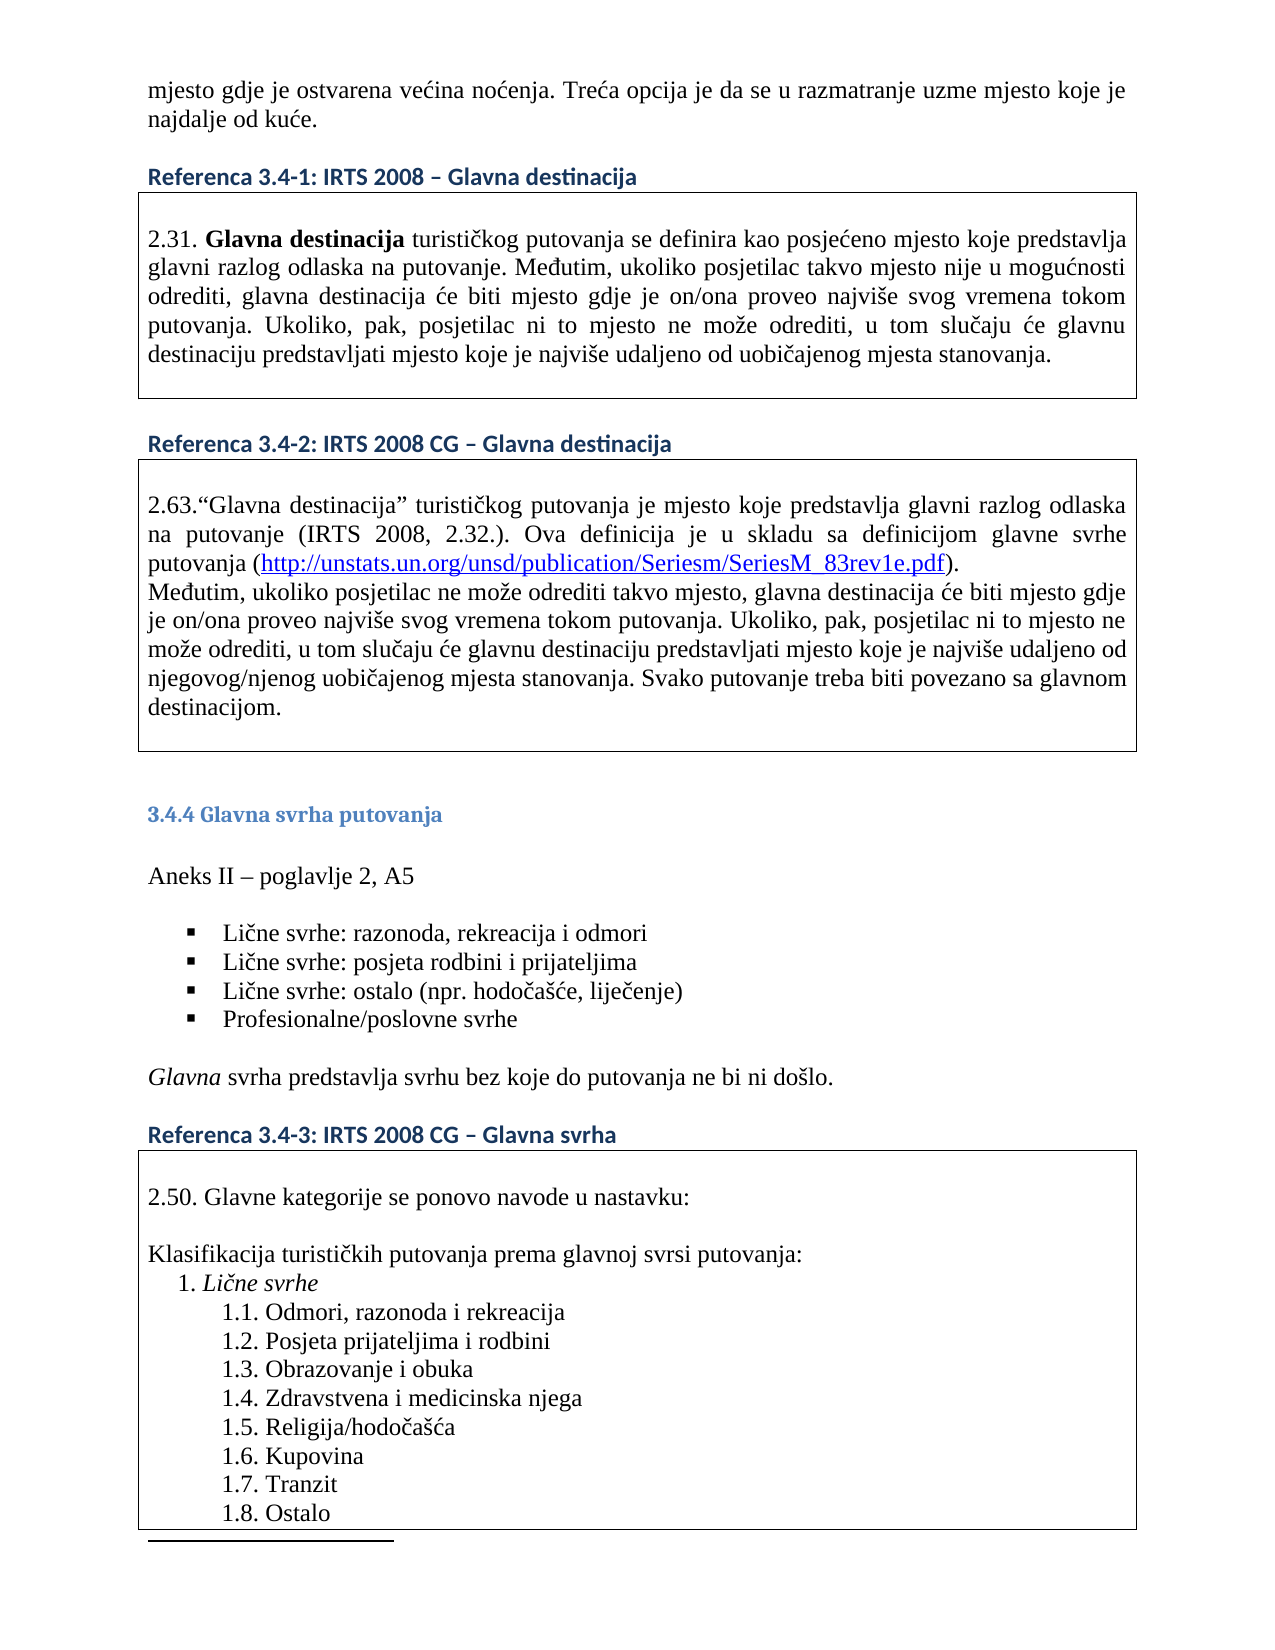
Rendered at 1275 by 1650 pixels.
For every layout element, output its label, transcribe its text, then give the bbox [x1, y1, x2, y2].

text 1.1. Odmori, razonoda i rekreacija [148, 1297, 1127, 1326]
text 1.2. Posjeta prijateljima i rodbini [148, 1326, 1127, 1354]
text Glavna svrha predstavlja svrhu bez koje do putovanja ne bi ni došlo. [148, 1062, 1127, 1091]
subtitle 3.4.4 Glavna svrha putovanja [148, 802, 1127, 828]
text 1.4. Zdravstvena i medicinska njega [148, 1383, 1127, 1412]
text Aneks II – poglavlje 2, A5 [148, 861, 1127, 889]
text Referenca 3.4-2: IRTS 2008 CG – Glavna destinacija [148, 428, 1127, 458]
text 1. Lične svrhe [148, 1268, 1127, 1297]
text Referenca 3.4-1: IRTS 2008 – Glavna destinacija [148, 161, 1127, 192]
text 1.8. Ostalo [139, 1495, 1136, 1529]
text 2.63.“Glavna destinacija” turističkog putovanja je mjesto koje predstavlja glavni razlog odlaska na putovanje (IRTS 2008, 2.32.). Ova definicija je u skladu sa definicijom glavne svrhe putovanja (http://unstats.un.org/unsd/publication/Seriesm/SeriesM_83rev1e.pdf). [148, 490, 1127, 577]
text 1.7. Tranzit [148, 1469, 1127, 1495]
text Klasifikacija turističkih putovanja prema glavnoj svrsi putovanja: [148, 1239, 1127, 1268]
text 1.5. Religija/hodočašća [148, 1412, 1127, 1441]
text 2.31. Glavna destinacija turističkog putovanja se definira kao posjećeno mjesto koje predstavlja glavni razlog odlaska na putovanje. Međutim, ukoliko posjetilac takvo mjesto nije u mogućnosti odrediti, glavna destinacija će biti mjesto gdje je on/ona proveo najviše svog vremena tokom putovanja. Ukoliko, pak, posjetilac ni to mjesto ne može odrediti, u tom slučaju će glavnu destinaciju predstavljati mjesto koje je najviše udaljeno od uobičajenog mjesta stanovanja. [148, 224, 1127, 367]
list Lične svrhe: ostalo (npr. hodočašće, liječenje) [185, 976, 1127, 1004]
list Lične svrhe: razonoda, rekreacija i odmori [185, 918, 1127, 947]
list Lične svrhe: posjeta rodbini i prijateljima [185, 947, 1127, 976]
text Referenca 3.4-3: IRTS 2008 CG – Glavna svrha [148, 1119, 1127, 1150]
text 2.50. Glavne kategorije se ponovo navode u nastavku: [148, 1182, 1127, 1211]
list Profesionalne/poslovne svrhe [185, 1004, 1127, 1033]
text 1.6. Kupovina [148, 1441, 1127, 1469]
text Međutim, ukoliko posjetilac ne može odrediti takvo mjesto, glavna destinacija će biti mjesto gdje je on/ona proveo najviše svog vremena tokom putovanja. Ukoliko, pak, posjetilac ni to mjesto ne može odrediti, u tom slučaju će glavnu destinaciju predstavljati mjesto koje je najviše udaljeno od njegovog/njenog uobičajenog mjesta stanovanja. Svako putovanje treba biti povezano sa glavnom destinacijom. [148, 577, 1127, 720]
text 1.3. Obrazovanje i obuka [148, 1354, 1127, 1383]
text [148, 75, 1127, 132]
